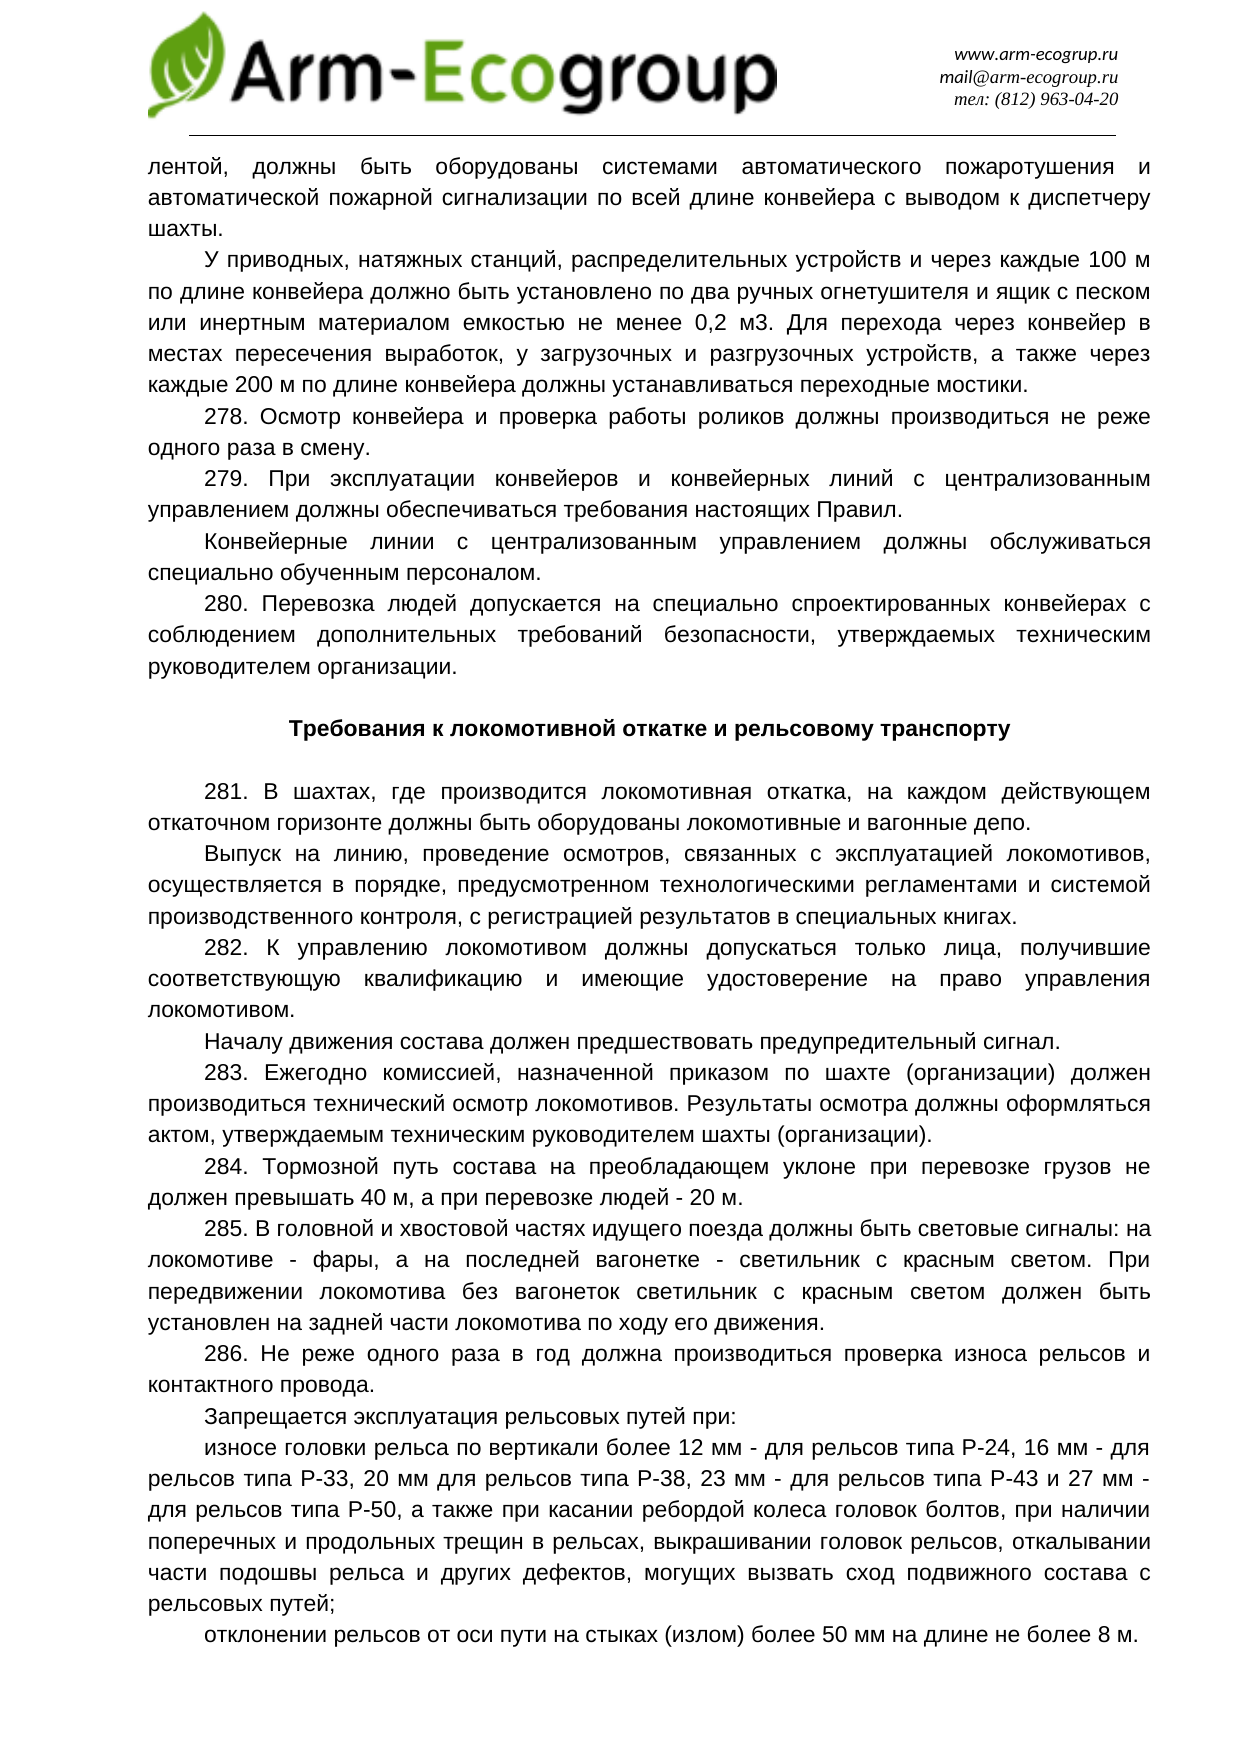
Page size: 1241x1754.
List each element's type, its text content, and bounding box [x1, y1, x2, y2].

title Требования к локомотивной откатке и рельсовому транспорту [148, 710, 1152, 741]
text 285. В головной и хвостовой частях идущего поезда должны быть световые сигналы: на локомотиве - фары, а на последней вагонетке - светильник с красным светом. При передвижении локомотива без вагонеток светильник с красным светом должен быть установлен на задней части локомотива по ходу его движения. [148, 1210, 1152, 1335]
text Конвейерные линии с централизованным управлением должны обслуживаться специально обученным персоналом. [148, 523, 1152, 585]
picture [148, 4, 777, 129]
text 279. При эксплуатации конвейеров и конвейерных линий с централизованным управлением должны обеспечиваться требования настоящих Правил. [148, 460, 1152, 523]
text Выпуск на линию, проведение осмотров, связанных с эксплуатацией локомотивов, осуществляется в порядке, предусмотренном технологическими регламентами и системой производственного контроля, с регистрацией результатов в специальных книгах. [148, 835, 1152, 929]
text 281. В шахтах, где производится локомотивная откатка, на каждом действующем откаточном горизонте должны быть оборудованы локомотивные и вагонные депо. [148, 773, 1152, 835]
text Началу движения состава должен предшествовать предупредительный сигнал. [148, 1023, 1152, 1054]
text 286. Не реже одного раза в год должна производиться проверка износа рельсов и контактного провода. [148, 1335, 1152, 1398]
text 283. Ежегодно комиссией, назначенной приказом по шахте (организации) должен производиться технический осмотр локомотивов. Результаты осмотра должны оформляться актом, утверждаемым техническим руководителем шахты (организации). [148, 1054, 1152, 1148]
text 280. Перевозка людей допускается на специально спроектированных конвейерах с соблюдением дополнительных требований безопасности, утверждаемых техническим руководителем организации. [148, 585, 1152, 679]
text отклонении рельсов от оси пути на стыках (излом) более 50 мм на длине не более 8 м. [148, 1616, 1152, 1648]
text 282. К управлению локомотивом должны допускаться только лица, получившие соответствующую квалификацию и имеющие удостоверение на право управления локомотивом. [148, 929, 1152, 1023]
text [148, 148, 1152, 241]
text 278. Осмотр конвейера и проверка работы роликов должны производиться не реже одного раза в смену. [148, 398, 1152, 460]
text Запрещается эксплуатация рельсовых путей при: [148, 1398, 1152, 1429]
text износе головки рельса по вертикали более 12 мм - для рельсов типа Р-24, 16 мм - для рельсов типа Р-33, 20 мм для рельсов типа Р-38, 23 мм - для рельсов типа Р-43 и 27 мм - для рельсов типа Р-50, а также при касании ребордой колеса головок болтов, при наличии поперечных и продольных трещин в рельсах, выкрашивании головок рельсов, откалывании части подошвы рельса и других дефектов, могущих вызвать сход подвижного состава с рельсовых путей; [148, 1429, 1152, 1616]
text У приводных, натяжных станций, распределительных устройств и через каждые 100 м по длине конвейера должно быть установлено по два ручных огнетушителя и ящик с песком или инертным материалом емкостью не менее 0,2 м3. Для перехода через конвейер в местах пересечения выработок, у загрузочных и разгрузочных устройств, а также через каждые 200 м по длине конвейера должны устанавливаться переходные мостики. [148, 241, 1152, 398]
text 284. Тормозной путь состава на преобладающем уклоне при перевозке грузов не должен превышать 40 м, а при перевозке людей - 20 м. [148, 1148, 1152, 1210]
